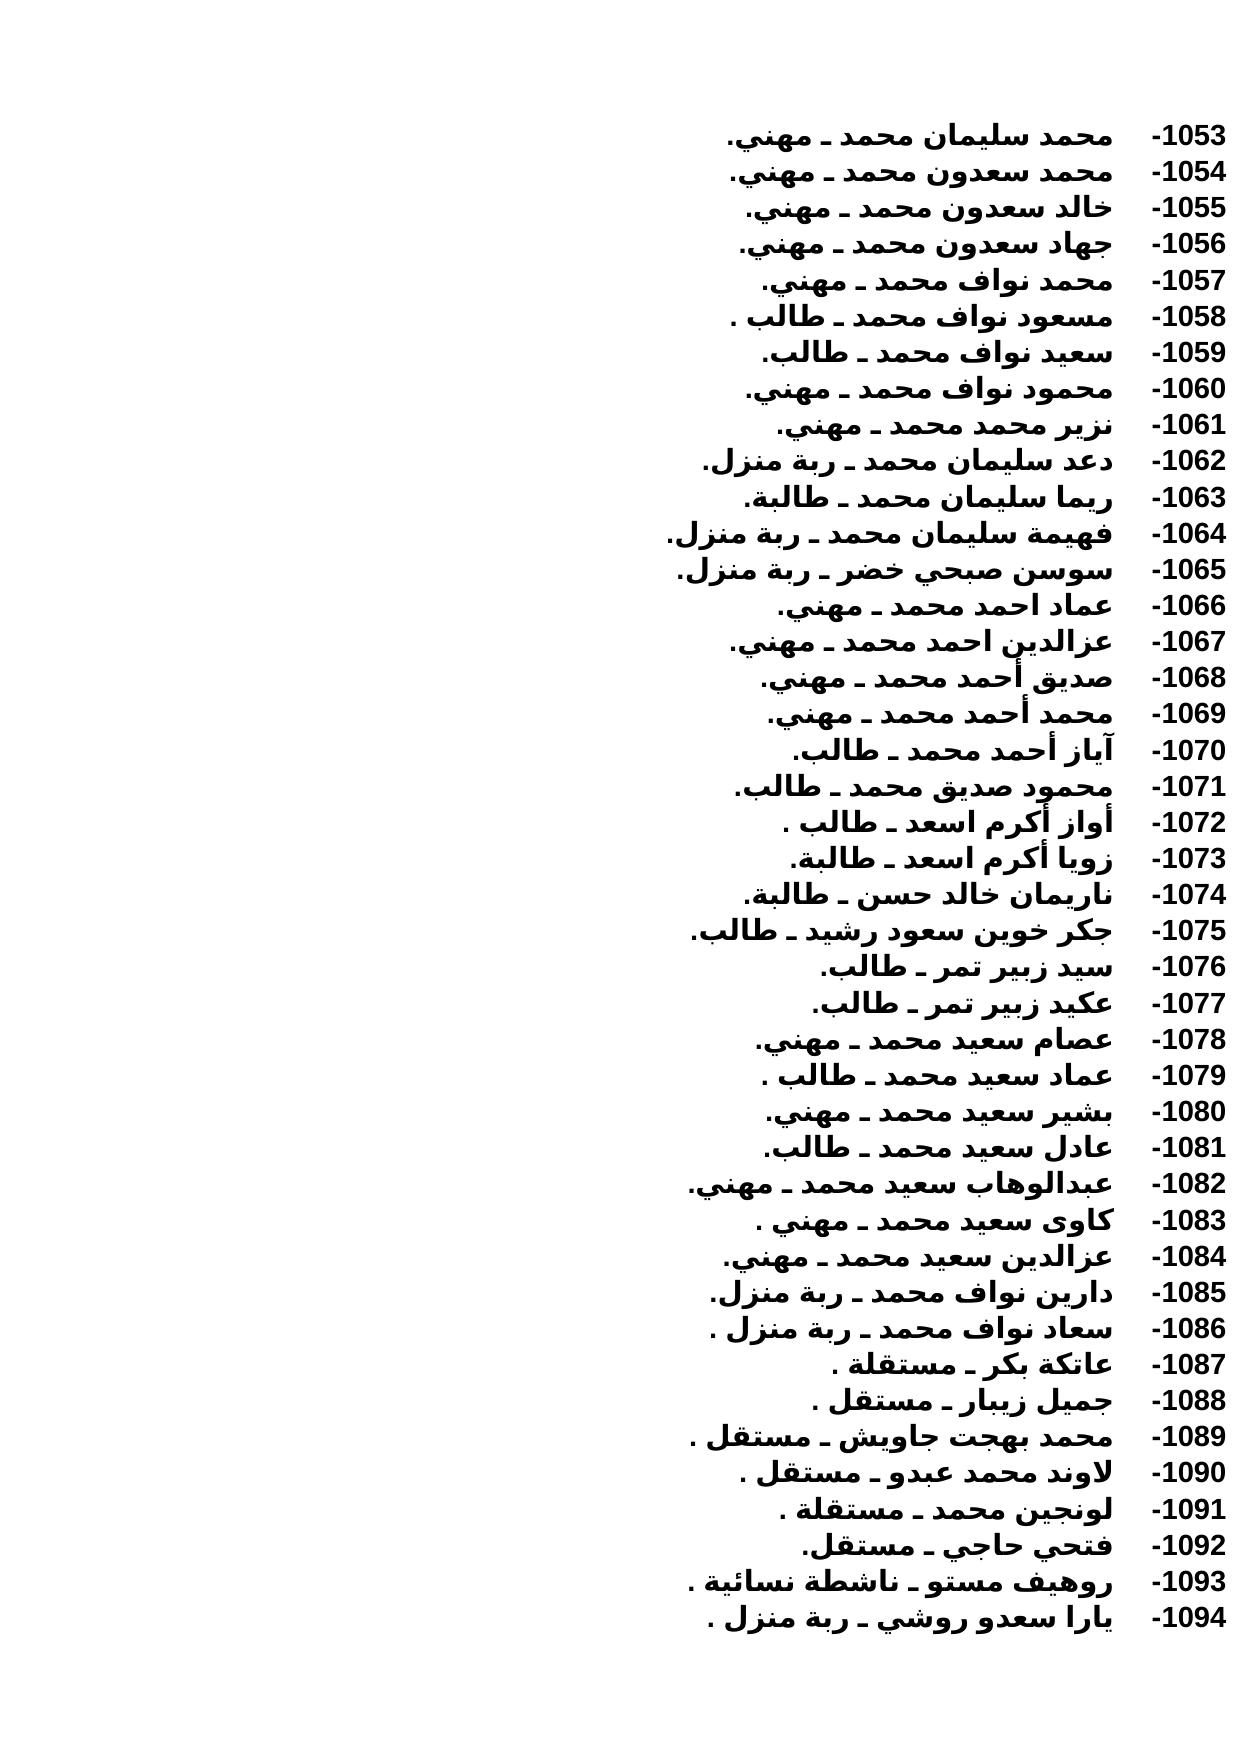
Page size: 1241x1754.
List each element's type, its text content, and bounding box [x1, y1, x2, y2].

list روهيف مستو ـ ناشطة نسائية . [177, 1564, 1152, 1597]
list عصام سعيد محمد ـ مهني. [177, 1022, 1152, 1055]
list عادل سعيد محمد ـ طالب. [177, 1130, 1152, 1164]
list دارين نواف محمد ـ ربة منزل. [177, 1275, 1152, 1308]
list محمد بهجت جاويش ـ مستقل . [177, 1419, 1152, 1453]
list كاوى سعيد محمد ـ مهني . [177, 1202, 1152, 1236]
list عماد سعيد محمد ـ طالب . [177, 1058, 1152, 1091]
list محمد نواف محمد ـ مهني. [177, 263, 1152, 296]
list زويا أكرم اسعد ـ طالبة. [177, 841, 1152, 874]
list عزالدين سعيد محمد ـ مهني. [177, 1239, 1152, 1272]
list محمد أحمد محمد ـ مهني. [177, 696, 1152, 730]
list أواز أكرم اسعد ـ طالب . [177, 805, 1152, 838]
list دعد سليمان محمد ـ ربة منزل. [177, 443, 1152, 477]
list فهيمة سليمان محمد ـ ربة منزل. [177, 516, 1152, 549]
list يارا سعدو روشي ـ ربة منزل . [177, 1600, 1152, 1634]
list جهاد سعدون محمد ـ مهني. [177, 227, 1152, 260]
list نزير محمد محمد ـ مهني. [177, 407, 1152, 441]
list سعيد نواف محمد ـ طالب. [177, 335, 1152, 368]
list محمود صديق محمد ـ طالب. [177, 769, 1152, 802]
list صديق أحمد محمد ـ مهني. [177, 660, 1152, 694]
list محمد سعدون محمد ـ مهني. [177, 154, 1152, 188]
list جميل زيبار ـ مستقل . [177, 1383, 1152, 1417]
list عزالدين احمد محمد ـ مهني. [177, 624, 1152, 658]
list محمد سليمان محمد ـ مهني. [177, 118, 1152, 152]
list عماد احمد محمد ـ مهني. [177, 588, 1152, 622]
list ناريمان خالد حسن ـ طالبة. [177, 877, 1152, 911]
list عبدالوهاب سعيد محمد ـ مهني. [177, 1166, 1152, 1200]
list سعاد نواف محمد ـ ربة منزل . [177, 1311, 1152, 1344]
list آياز أحمد محمد ـ طالب. [177, 733, 1152, 766]
list عكيد زبير تمر ـ طالب. [177, 986, 1152, 1019]
list محمود نواف محمد ـ مهني. [177, 371, 1152, 405]
list بشير سعيد محمد ـ مهني. [177, 1094, 1152, 1128]
list خالد سعدون محمد ـ مهني. [177, 190, 1152, 224]
list ريما سليمان محمد ـ طالبة. [177, 479, 1152, 513]
list جكر خوين سعود رشيد ـ طالب. [177, 913, 1152, 947]
list عاتكة بكر ـ مستقلة . [177, 1347, 1152, 1381]
list مسعود نواف محمد ـ طالب . [177, 299, 1152, 332]
list لونجين محمد ـ مستقلة . [177, 1492, 1152, 1525]
list فتحي حاجي ـ مستقل. [177, 1528, 1152, 1561]
list لاوند محمد عبدو ـ مستقل . [177, 1456, 1152, 1489]
list سوسن صبحي خضر ـ ربة منزل. [177, 552, 1152, 585]
list سيد زبير تمر ـ طالب. [177, 949, 1152, 983]
